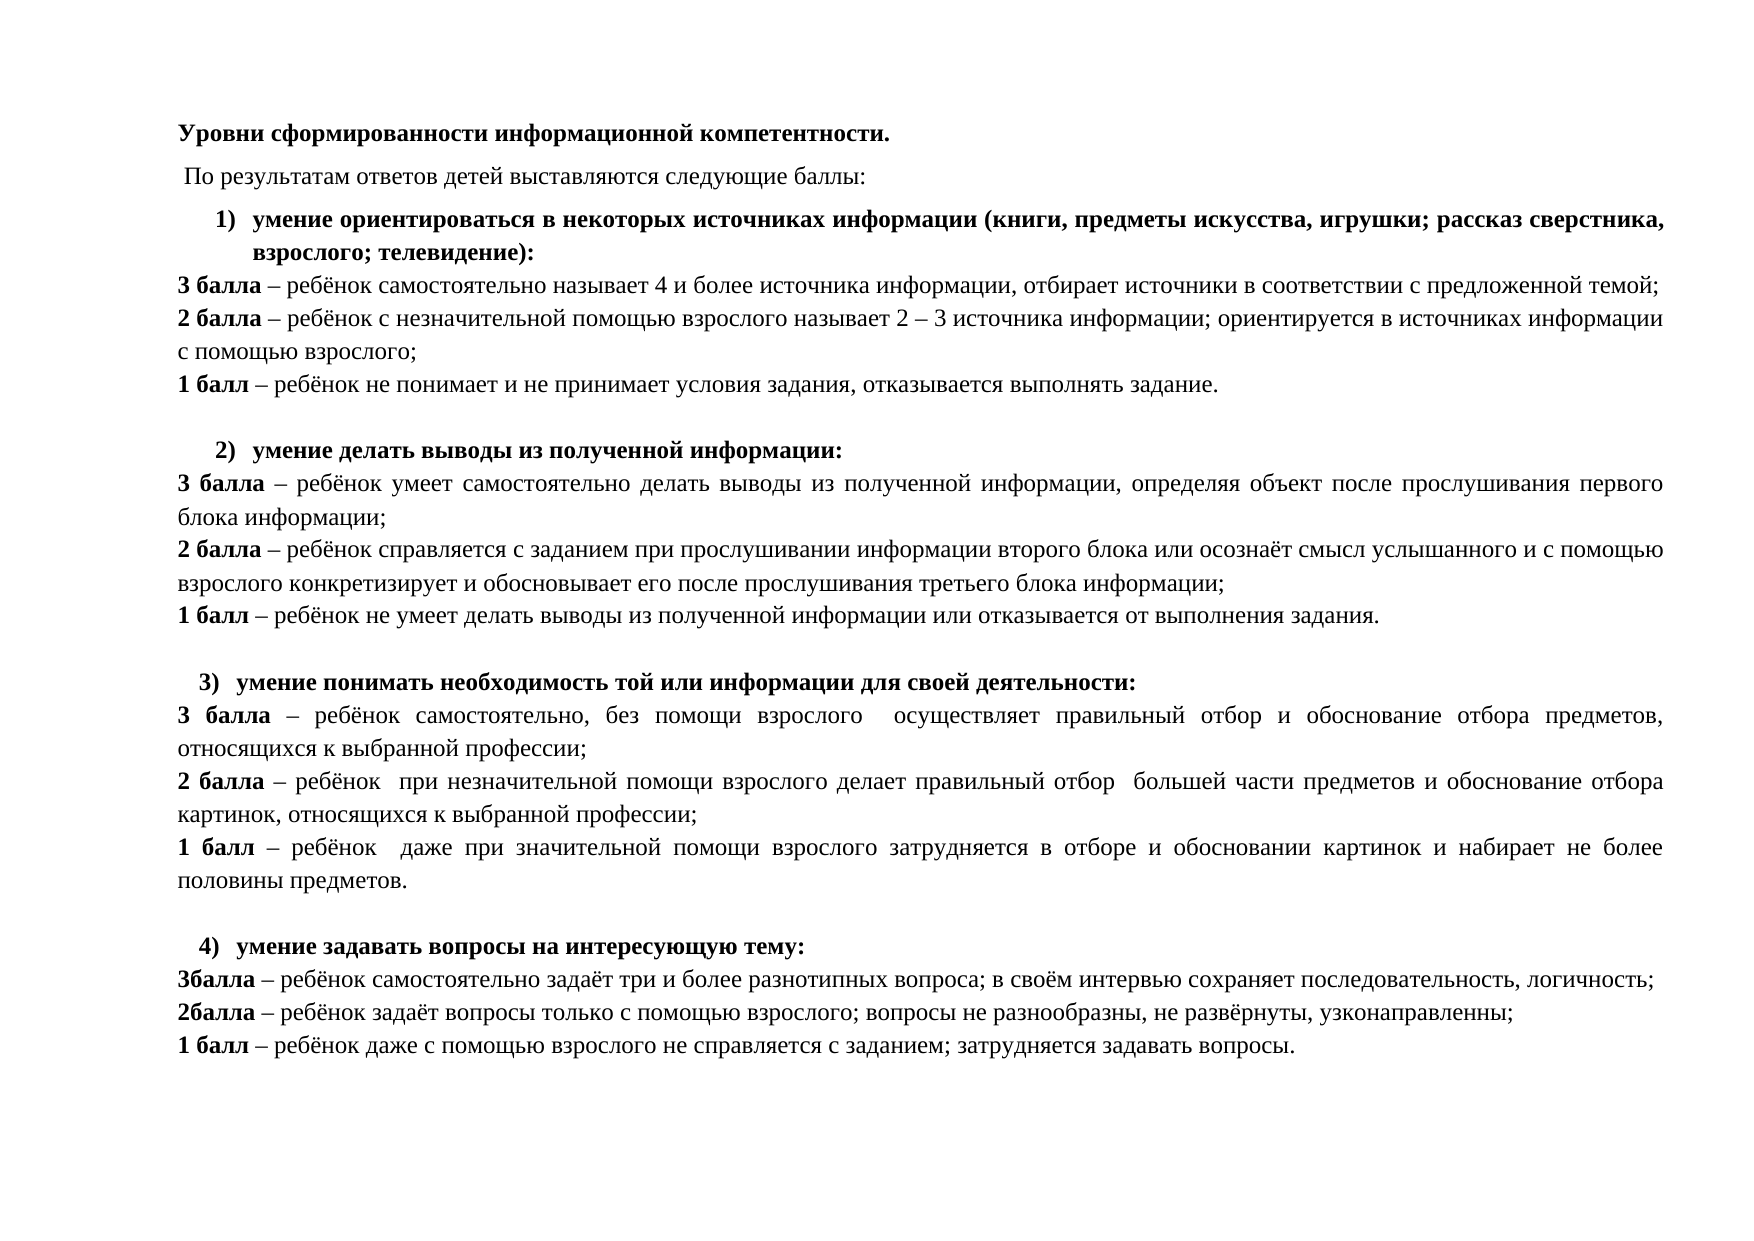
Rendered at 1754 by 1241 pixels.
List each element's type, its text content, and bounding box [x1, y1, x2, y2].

text 1 балл – ребёнок не понимает и не принимает условия задания, отказывается выполнять задание. [177, 369, 1665, 398]
text 1 балл – ребёнок даже при значительной помощи взрослого затрудняется в отборе и обосновании картинок и набирает не более половины предметов. [177, 832, 1665, 893]
list умение задавать вопросы на интересующую тему: [199, 931, 1665, 959]
list умение ориентироваться в некоторых источниках информации (книги, предметы искусства, игрушки; рассказ сверстника, взрослого; телевидение): [215, 204, 1665, 266]
text 2 балла – ребёнок справляется с заданием при прослушивании информации второго блока или осознаёт смысл услышанного и с помощью взрослого конкретизирует и обосновывает его после прослушивания третьего блока информации; [177, 534, 1665, 596]
text 2 балла – ребёнок с незначительной помощью взрослого называет 2 – 3 источника информации; ориентируется в источниках информации с помощью взрослого; [177, 303, 1665, 365]
text 2 балла – ребёнок при незначительной помощи взрослого делает правильный отбор большей части предметов и обоснование отбора картинок, относящихся к выбранной профессии; [177, 766, 1665, 827]
list умение делать выводы из полученной информации: [215, 436, 1665, 464]
text 2балла – ребёнок задаёт вопросы только с помощью взрослого; вопросы не разнообразны, не развёрнуты, узконаправленны; [177, 997, 1665, 1026]
text Уровни сформированности информационной компетентности. [177, 118, 1671, 147]
text 3 балла – ребёнок самостоятельно называет 4 и более источника информации, отбирает источники в соответствии с предложенной темой; [177, 270, 1665, 299]
list умение понимать необходимость той или информации для своей деятельности: [199, 667, 1665, 695]
text 1 балл – ребёнок даже с помощью взрослого не справляется с заданием; затрудняется задавать вопросы. [177, 1030, 1665, 1059]
text 3 балла – ребёнок самостоятельно, без помощи взрослого осуществляет правильный отбор и обоснование отбора предметов, относящихся к выбранной профессии; [177, 700, 1665, 761]
text 3 балла – ребёнок умеет самостоятельно делать выводы из полученной информации, определяя объект после прослушивания первого блока информации; [177, 468, 1665, 530]
text По результатам ответов детей выставляются следующие баллы: [177, 161, 1671, 190]
text 1 балл – ребёнок не умеет делать выводы из полученной информации или отказывается от выполнения задания. [177, 601, 1665, 629]
text 3балла – ребёнок самостоятельно задаёт три и более разнотипных вопроса; в своём интервью сохраняет последовательность, логичность; [177, 964, 1665, 993]
